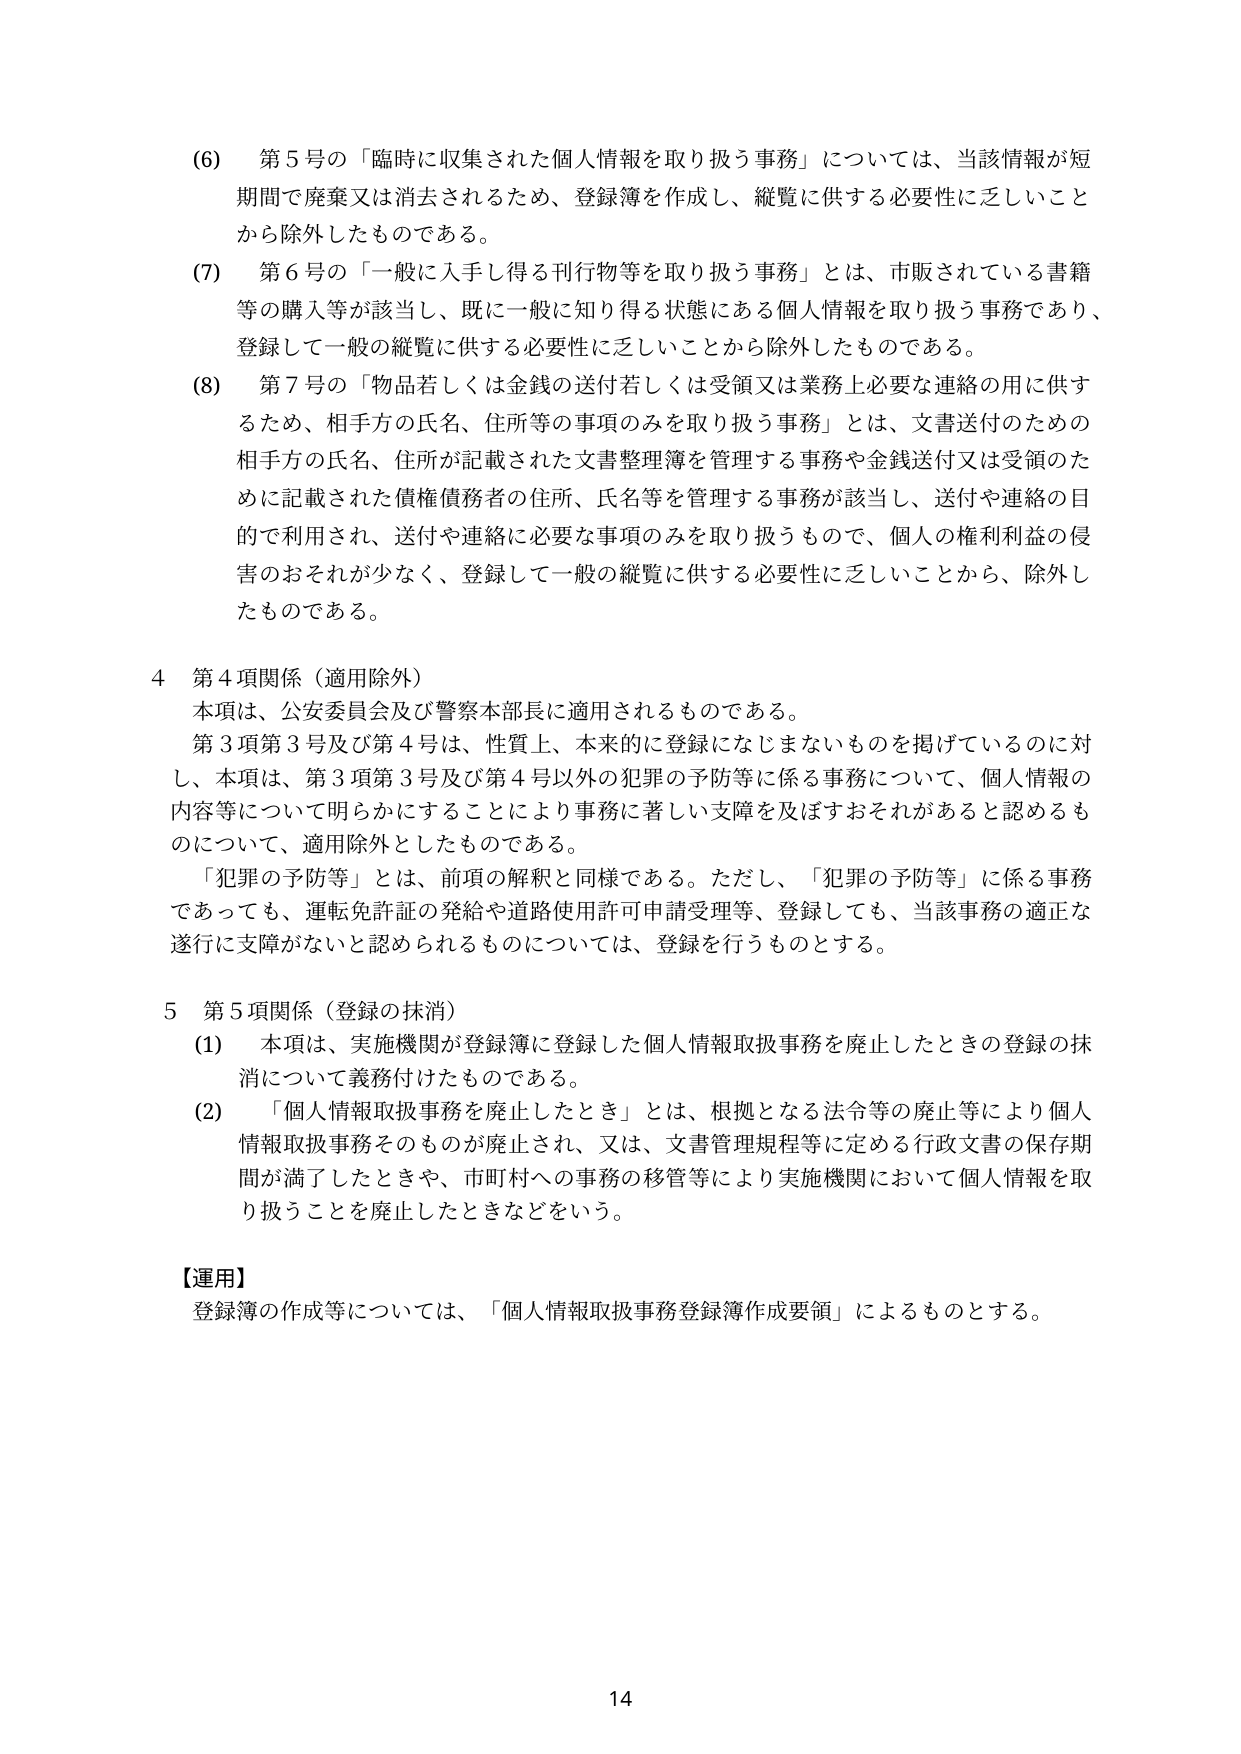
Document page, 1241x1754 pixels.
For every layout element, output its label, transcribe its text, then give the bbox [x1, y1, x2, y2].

list 第５号の「臨時に収集された個人情報を取り扱う事務」については、当該情報が短期間で廃棄又は消去されるため、登録簿を作成し、縦覧に供する必要性に乏しいことから除外したものである。 [193, 136, 1092, 249]
text 本項は、公安委員会及び警察本部長に適用されるものである。 [148, 693, 1092, 726]
text 登録簿の作成等については、「個人情報取扱事務登録簿作成要領」によるものとする。 [170, 1293, 1092, 1326]
text 第３項第３号及び第４号は、性質上、本来的に登録になじまないものを掲げているのに対し、本項は、第３項第３号及び第４号以外の犯罪の予防等に係る事務について、個人情報の内容等について明らかにすることにより事務に著しい支障を及ぼすおそれがあると認めるものについて、適用除外としたものである。 [148, 726, 1092, 859]
text 「犯罪の予防等」とは、前項の解釈と同様である。ただし、「犯罪の予防等」に係る事務であっても、運転免許証の発給や道路使用許可申請受理等、登録しても、当該事務の適正な遂行に支障がないと認められるものについては、登録を行うものとする。 [148, 859, 1092, 959]
list 第７号の「物品若しくは金銭の送付若しくは受領又は業務上必要な連絡の用に供するため、相手方の氏名、住所等の事項のみを取り扱う事務」とは、文書送付のための相手方の氏名、住所が記載された文書整理簿を管理する事務や金銭送付又は受領のために記載された債権債務者の住所、氏名等を管理する事務が該当し、送付や連絡の目的で利用され、送付や連絡に必要な事項のみを取り扱うもので、個人の権利利益の侵害のおそれが少なく、登録して一般の縦覧に供する必要性に乏しいことから、除外したものである。 [193, 362, 1092, 626]
list 本項は、実施機関が登録簿に登録した個人情報取扱事務を廃止したときの登録の抹 消について義務付けたものである。 [194, 1026, 1092, 1093]
list 「個人情報取扱事務を廃止したとき」とは、根拠となる法令等の廃止等により個人 情報取扱事務そのものが廃止され、又は、文書管理規程等に定める行政文書の保存期 間が満了したときや、市町村への事務の移管等により実施機関において個人情報を取 り扱うことを廃止したときなどをいう。 [194, 1093, 1092, 1226]
text ５ 第５項関係（登録の抹消） [148, 993, 1092, 1026]
list 第６号の「一般に入手し得る刊行物等を取り扱う事務」とは、市販されている書籍等の購入等が該当し、既に一般に知り得る状態にある個人情報を取り扱う事務であり、登録して一般の縦覧に供する必要性に乏しいことから除外したものである。 [193, 249, 1092, 362]
text 【運用】 [170, 1259, 1092, 1293]
text ４ 第４項関係（適用除外） [148, 659, 1092, 693]
